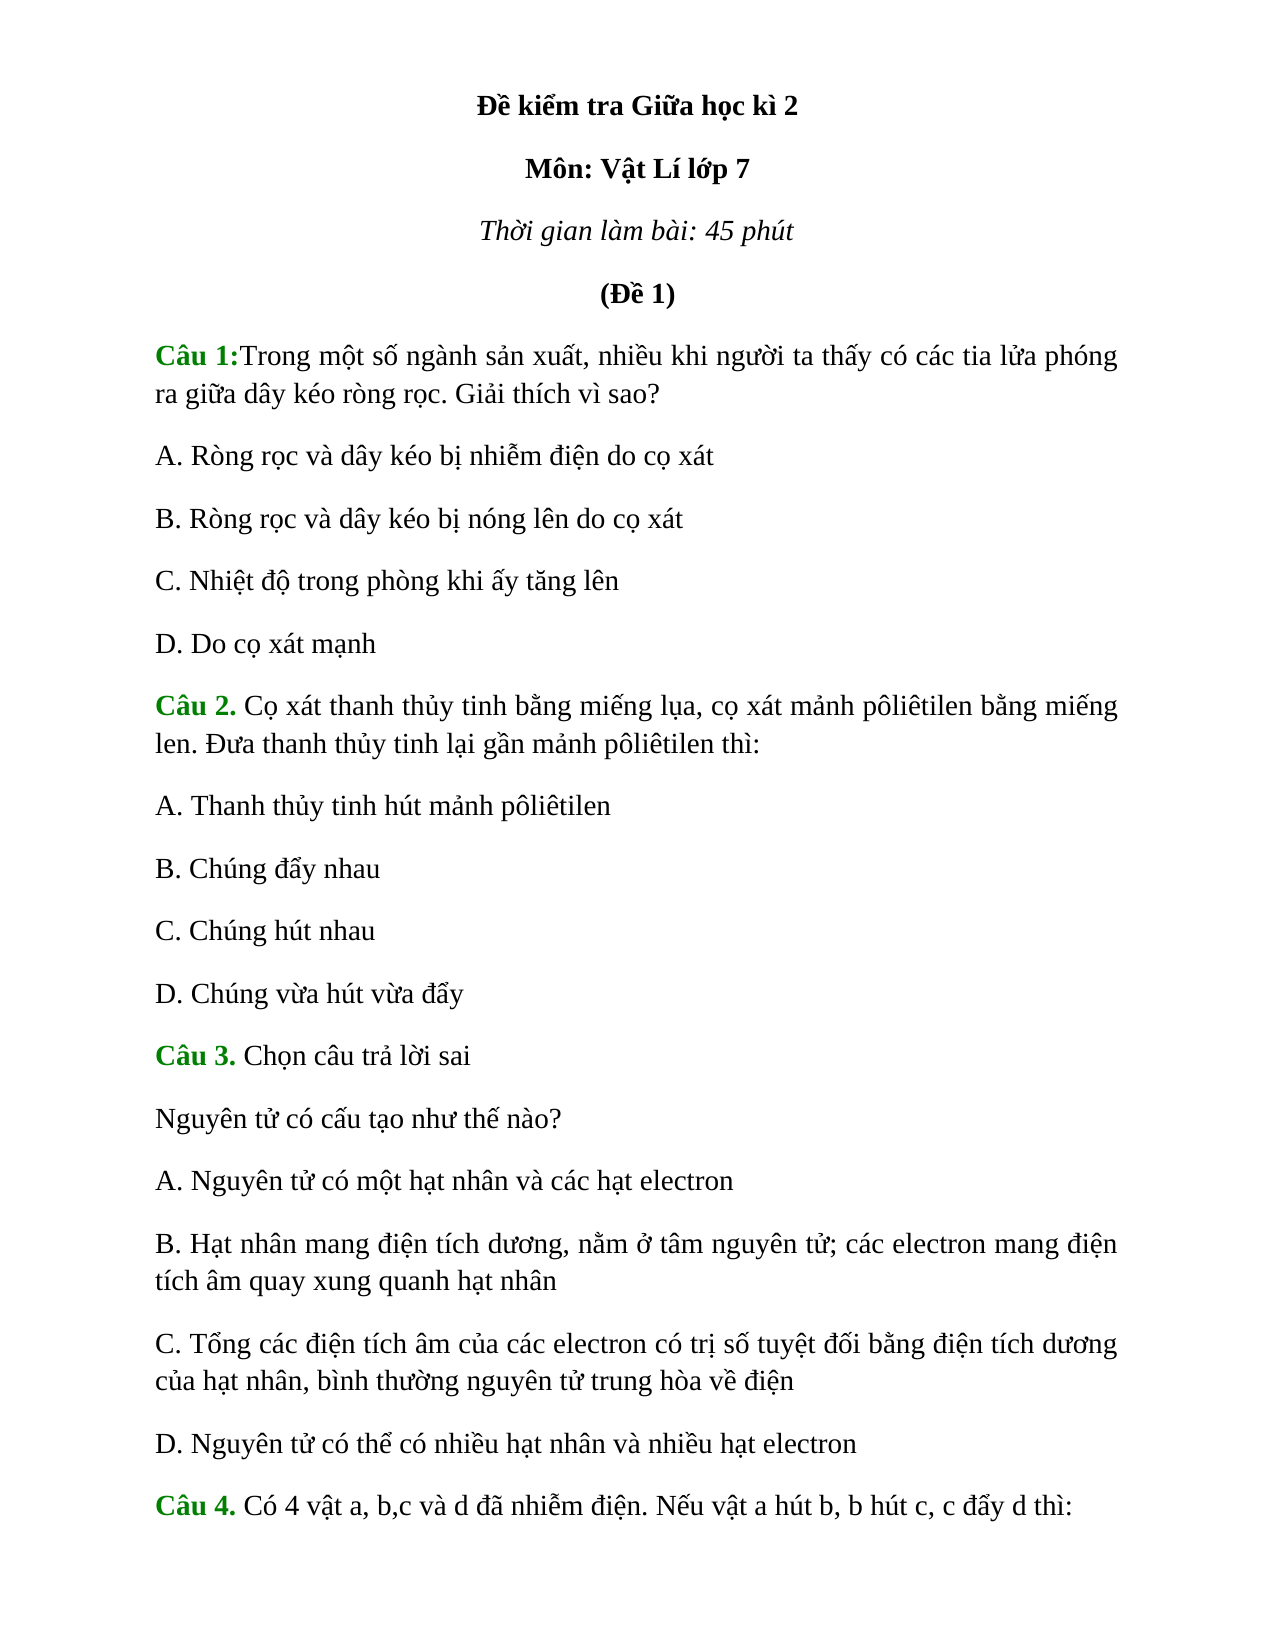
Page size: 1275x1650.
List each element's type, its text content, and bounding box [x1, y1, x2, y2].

text (Đề 1) [155, 272, 1120, 309]
text B. Hạt nhân mang điện tích dương, nằm ở tâm nguyên tử; các electron mang điện tích âm quay xung quanh hạt nhân [155, 1222, 1120, 1297]
text Đề kiểm tra Giữa học kì 2 [155, 84, 1120, 122]
text B. Ròng rọc và dây kéo bị nóng lên do cọ xát [155, 497, 1120, 534]
text C. Chúng hút nhau [155, 909, 1120, 947]
text A. Ròng rọc và dây kéo bị nhiễm điện do cọ xát [155, 434, 1120, 472]
text Câu 4. Có 4 vật a, b,c và d đã nhiễm điện. Nếu vật a hút b, b hút c, c đẩy d thì: [155, 1484, 1120, 1522]
text A. Thanh thủy tinh hút mảnh pôliêtilen [155, 784, 1120, 822]
text A. Nguyên tử có một hạt nhân và các hạt electron [155, 1159, 1120, 1197]
text Câu 3. Chọn câu trả lời sai [155, 1034, 1120, 1072]
text D. Nguyên tử có thể có nhiều hạt nhân và nhiều hạt electron [155, 1422, 1120, 1459]
text Thời gian làm bài: 45 phút [155, 209, 1120, 247]
text Câu 2. Cọ xát thanh thủy tinh bằng miếng lụa, cọ xát mảnh pôliêtilen bằng miếng len. Đưa thanh thủy tinh lại gần mảnh pôliêtilen thì: [155, 684, 1120, 759]
text Câu 1:Trong một số ngành sản xuất, nhiều khi người ta thấy có các tia lửa phóng ra giữa dây kéo ròng rọc. Giải thích vì sao? [155, 334, 1120, 409]
text C. Tổng các điện tích âm của các electron có trị số tuyệt đối bằng điện tích dương của hạt nhân, bình thường nguyên tử trung hòa về điện [155, 1322, 1120, 1397]
text D. Do cọ xát mạnh [155, 622, 1120, 659]
text Nguyên tử có cấu tạo như thế nào? [155, 1097, 1120, 1134]
text Môn: Vật Lí lớp 7 [155, 147, 1120, 184]
text B. Chúng đẩy nhau [155, 847, 1120, 884]
text D. Chúng vừa hút vừa đẩy [155, 972, 1120, 1009]
text C. Nhiệt độ trong phòng khi ấy tăng lên [155, 559, 1120, 597]
